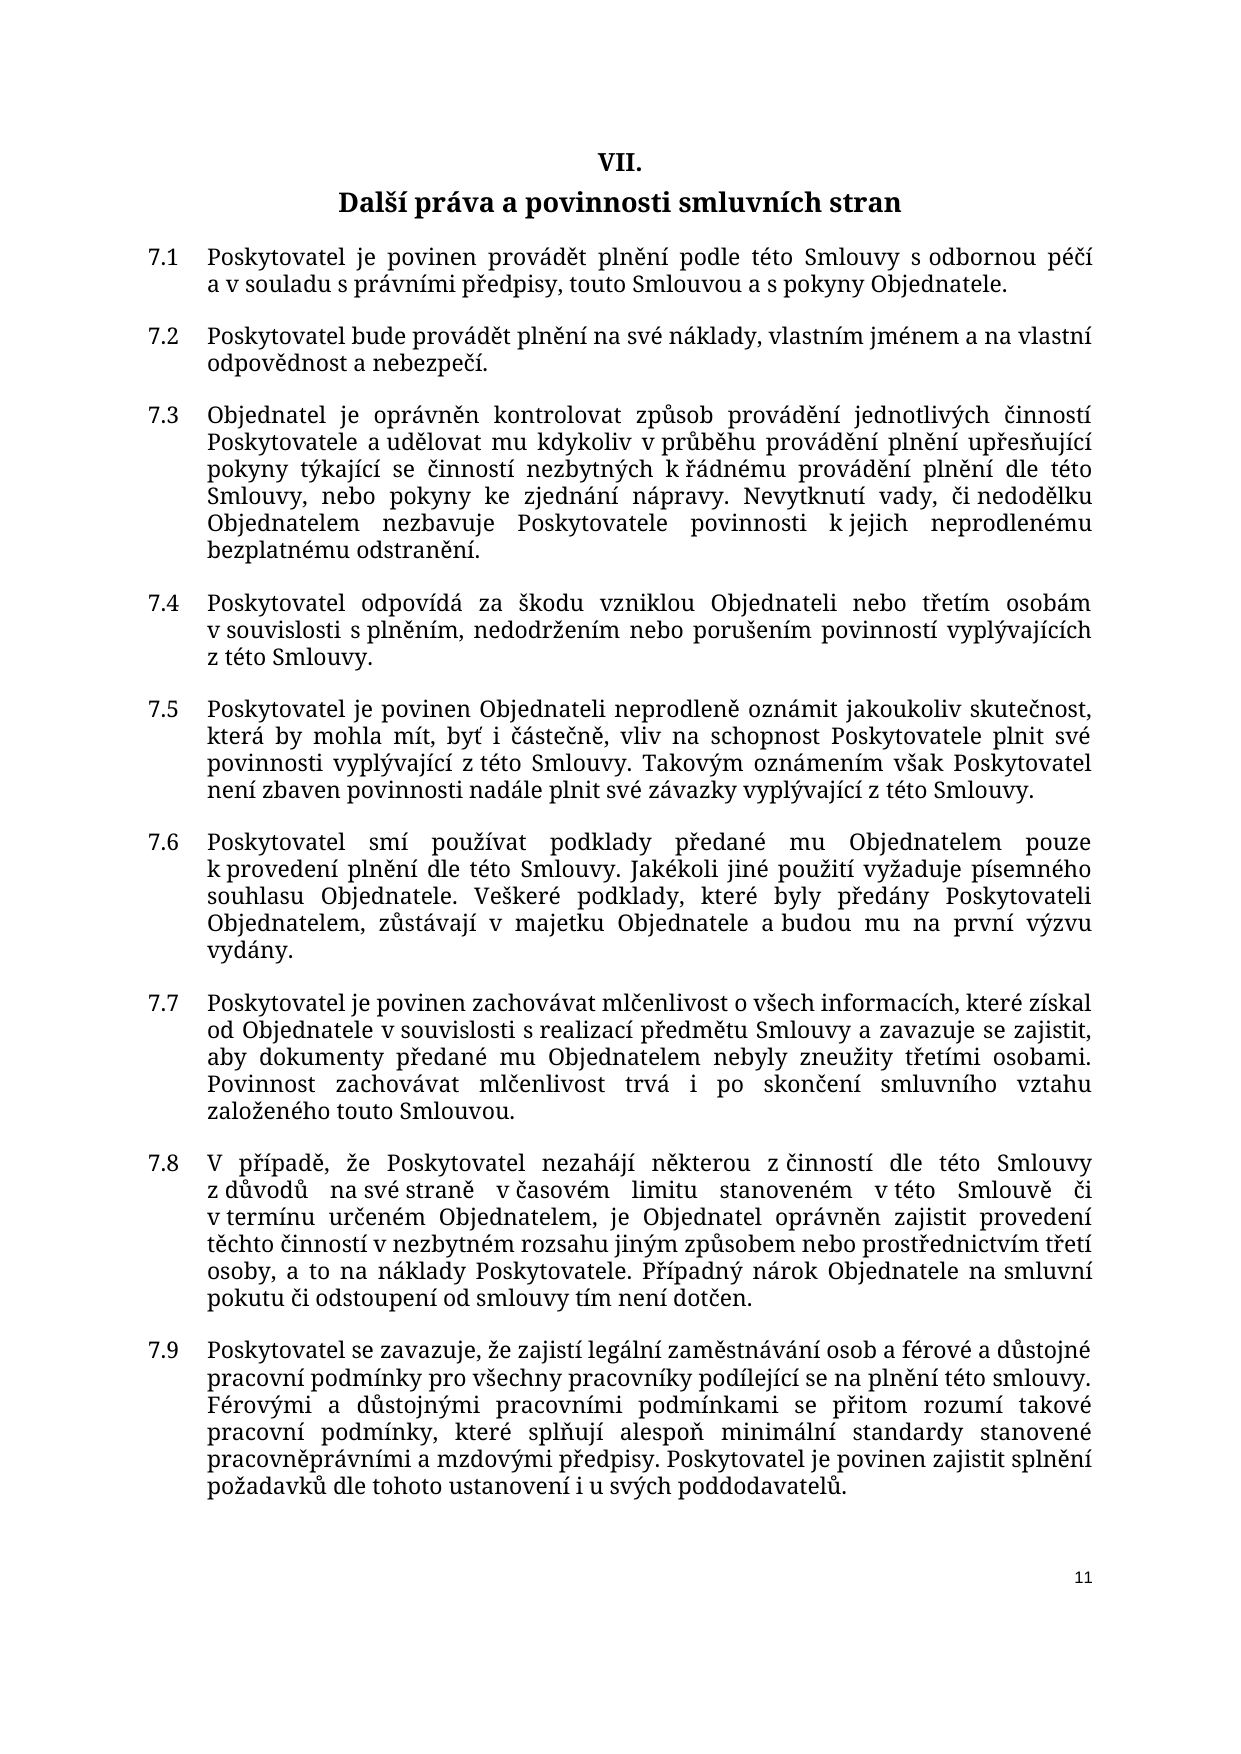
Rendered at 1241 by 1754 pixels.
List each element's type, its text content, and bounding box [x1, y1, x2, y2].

list Poskytovatel bude provádět plnění na své náklady, vlastním jménem a na vlastní odpovědnost a nebezpečí. [148, 323, 1092, 377]
list V případě, že Poskytovatel nezahájí některou z činností dle této Smlouvy z důvodů na své straně v časovém limitu stanoveném v této Smlouvě či v termínu určeném Objednatelem, je Objednatel oprávněn zajistit provedení těchto činností v nezbytném rozsahu jiným způsobem nebo prostřednictvím třetí osoby, a to na náklady Poskytovatele. Případný nárok Objednatele na smluvní pokutu či odstoupení od smlouvy tím není dotčen. [148, 1150, 1092, 1312]
list Poskytovatel je povinen Objednateli neprodleně oznámit jakoukoliv skutečnost, která by mohla mít, byť i částečně, vliv na schopnost Poskytovatele plnit své povinnosti vyplývající z této Smlouvy. Takovým oznámením však Poskytovatel není zbaven povinnosti nadále plnit své závazky vyplývající z této Smlouvy. [148, 696, 1092, 804]
subtitle Další práva a povinnosti smluvních stran [148, 189, 1092, 218]
list Objednatel je oprávněn kontrolovat způsob provádění jednotlivých činností Poskytovatele a udělovat mu kdykoliv v průběhu provádění plnění upřesňující pokyny týkající se činností nezbytných k řádnému provádění plnění dle této Smlouvy, nebo pokyny ke zjednání nápravy. Nevytknutí vady, či nedodělku Objednatelem nezbavuje Poskytovatele povinnosti k jejich neprodlenému bezplatnému odstranění. [148, 402, 1092, 564]
list Poskytovatel smí používat podklady předané mu Objednatelem pouze k provedení plnění dle této Smlouvy. Jakékoli jiné použití vyžaduje písemného souhlasu Objednatele. Veškeré podklady, které byly předány Poskytovateli Objednatelem, zůstávají v majetku Objednatele a budou mu na první výzvu vydány. [148, 829, 1092, 964]
subtitle VII. [148, 148, 1092, 177]
list Poskytovatel odpovídá za škodu vzniklou Objednateli nebo třetím osobám v souvislosti s plněním, nedodržením nebo porušením povinností vyplývajících z této Smlouvy. [148, 589, 1092, 671]
list Poskytovatel je povinen zachovávat mlčenlivost o všech informacích, které získal od Objednatele v souvislosti s realizací předmětu Smlouvy a zavazuje se zajistit, aby dokumenty předané mu Objednatelem nebyly zneužity třetími osobami. Povinnost zachovávat mlčenlivost trvá i po skončení smluvního vztahu založeného touto Smlouvou. [148, 989, 1092, 1125]
list Poskytovatel se zavazuje, že zajistí legální zaměstnávání osob a férové a důstojné pracovní podmínky pro všechny pracovníky podílející se na plnění této smlouvy. Férovými a důstojnými pracovními podmínkami se přitom rozumí takové pracovní podmínky, které splňují alespoň minimální standardy stanovené pracovněprávními a mzdovými předpisy. Poskytovatel je povinen zajistit splnění požadavků dle tohoto ustanovení i u svých poddodavatelů. [148, 1337, 1092, 1500]
list Poskytovatel je povinen provádět plnění podle této Smlouvy s odbornou péčí a v souladu s právními předpisy, touto Smlouvou a s pokyny Objednatele. [148, 243, 1092, 298]
